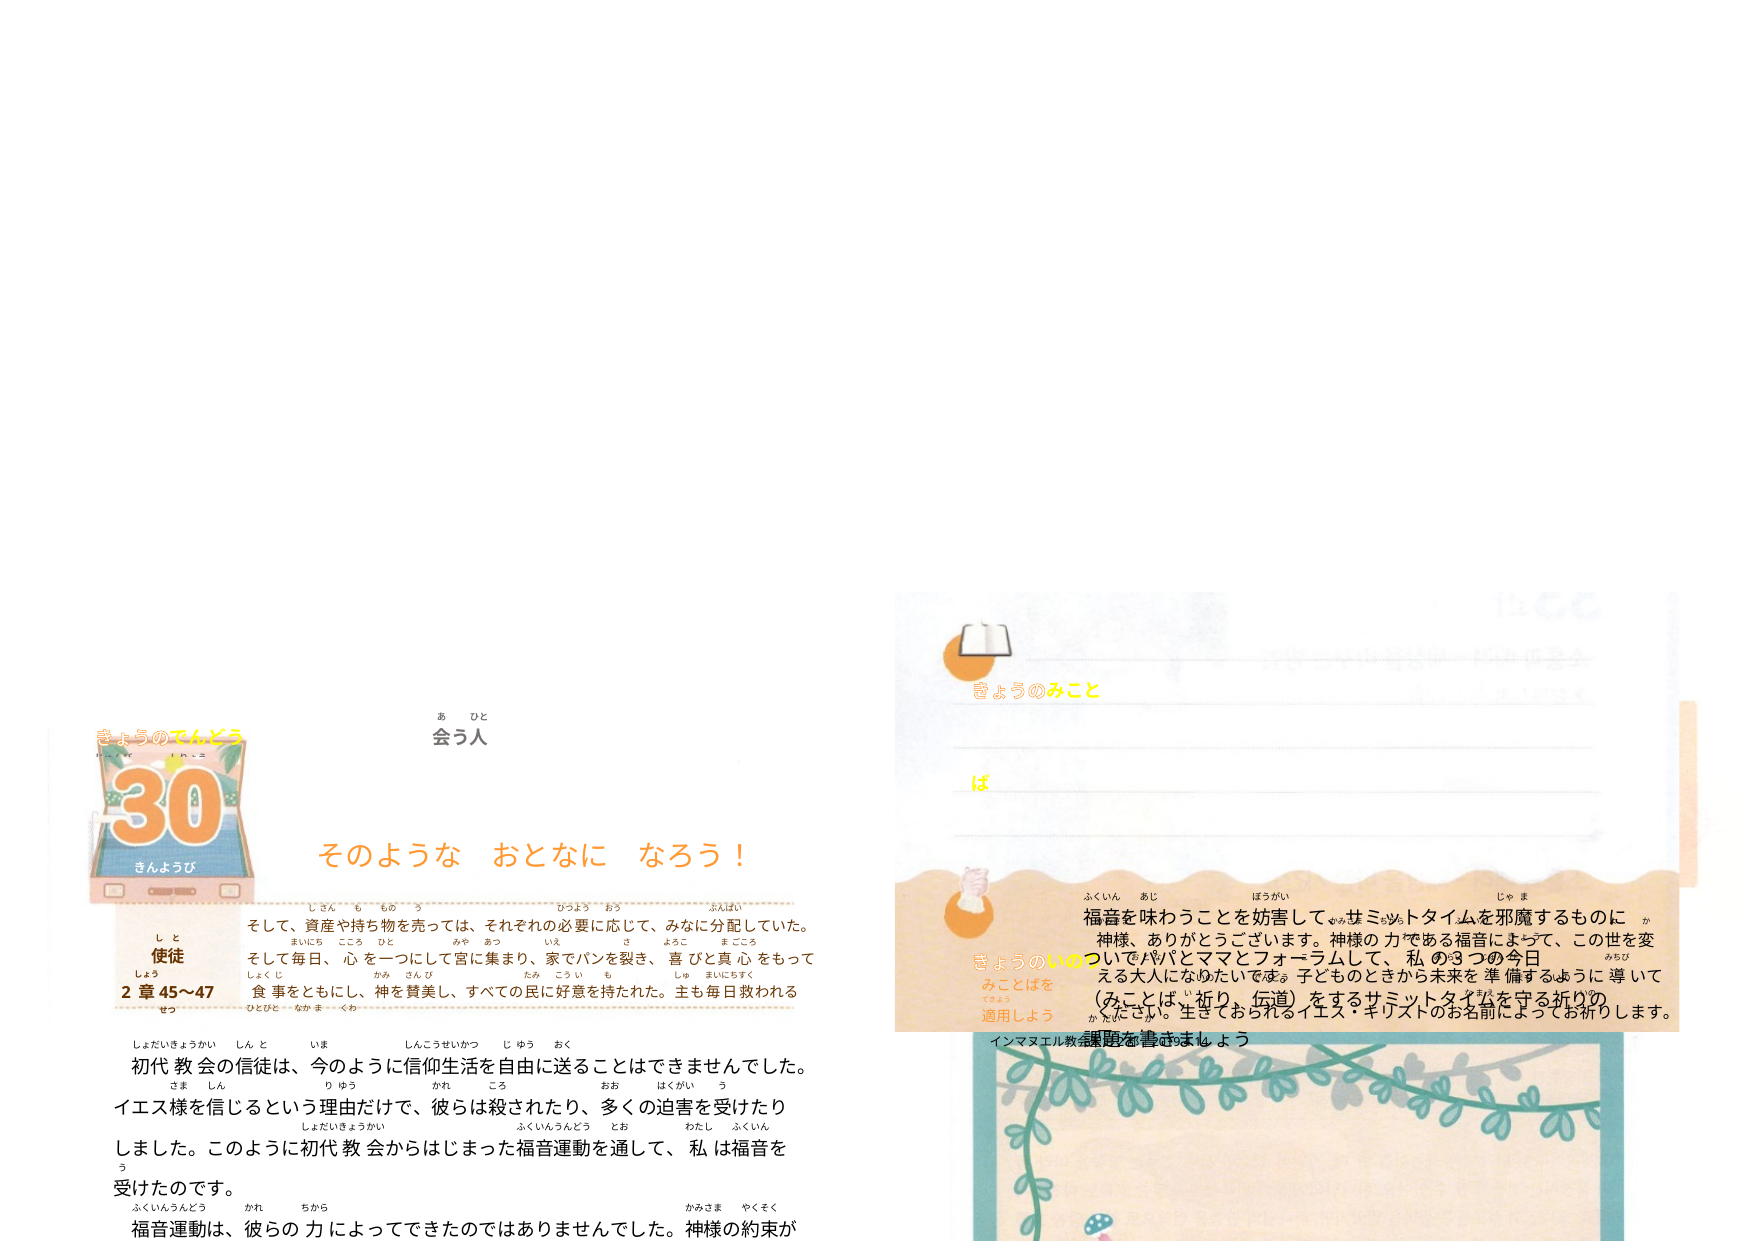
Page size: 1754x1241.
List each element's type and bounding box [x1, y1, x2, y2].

picture [46, 727, 794, 1029]
picture [894, 592, 1752, 1241]
